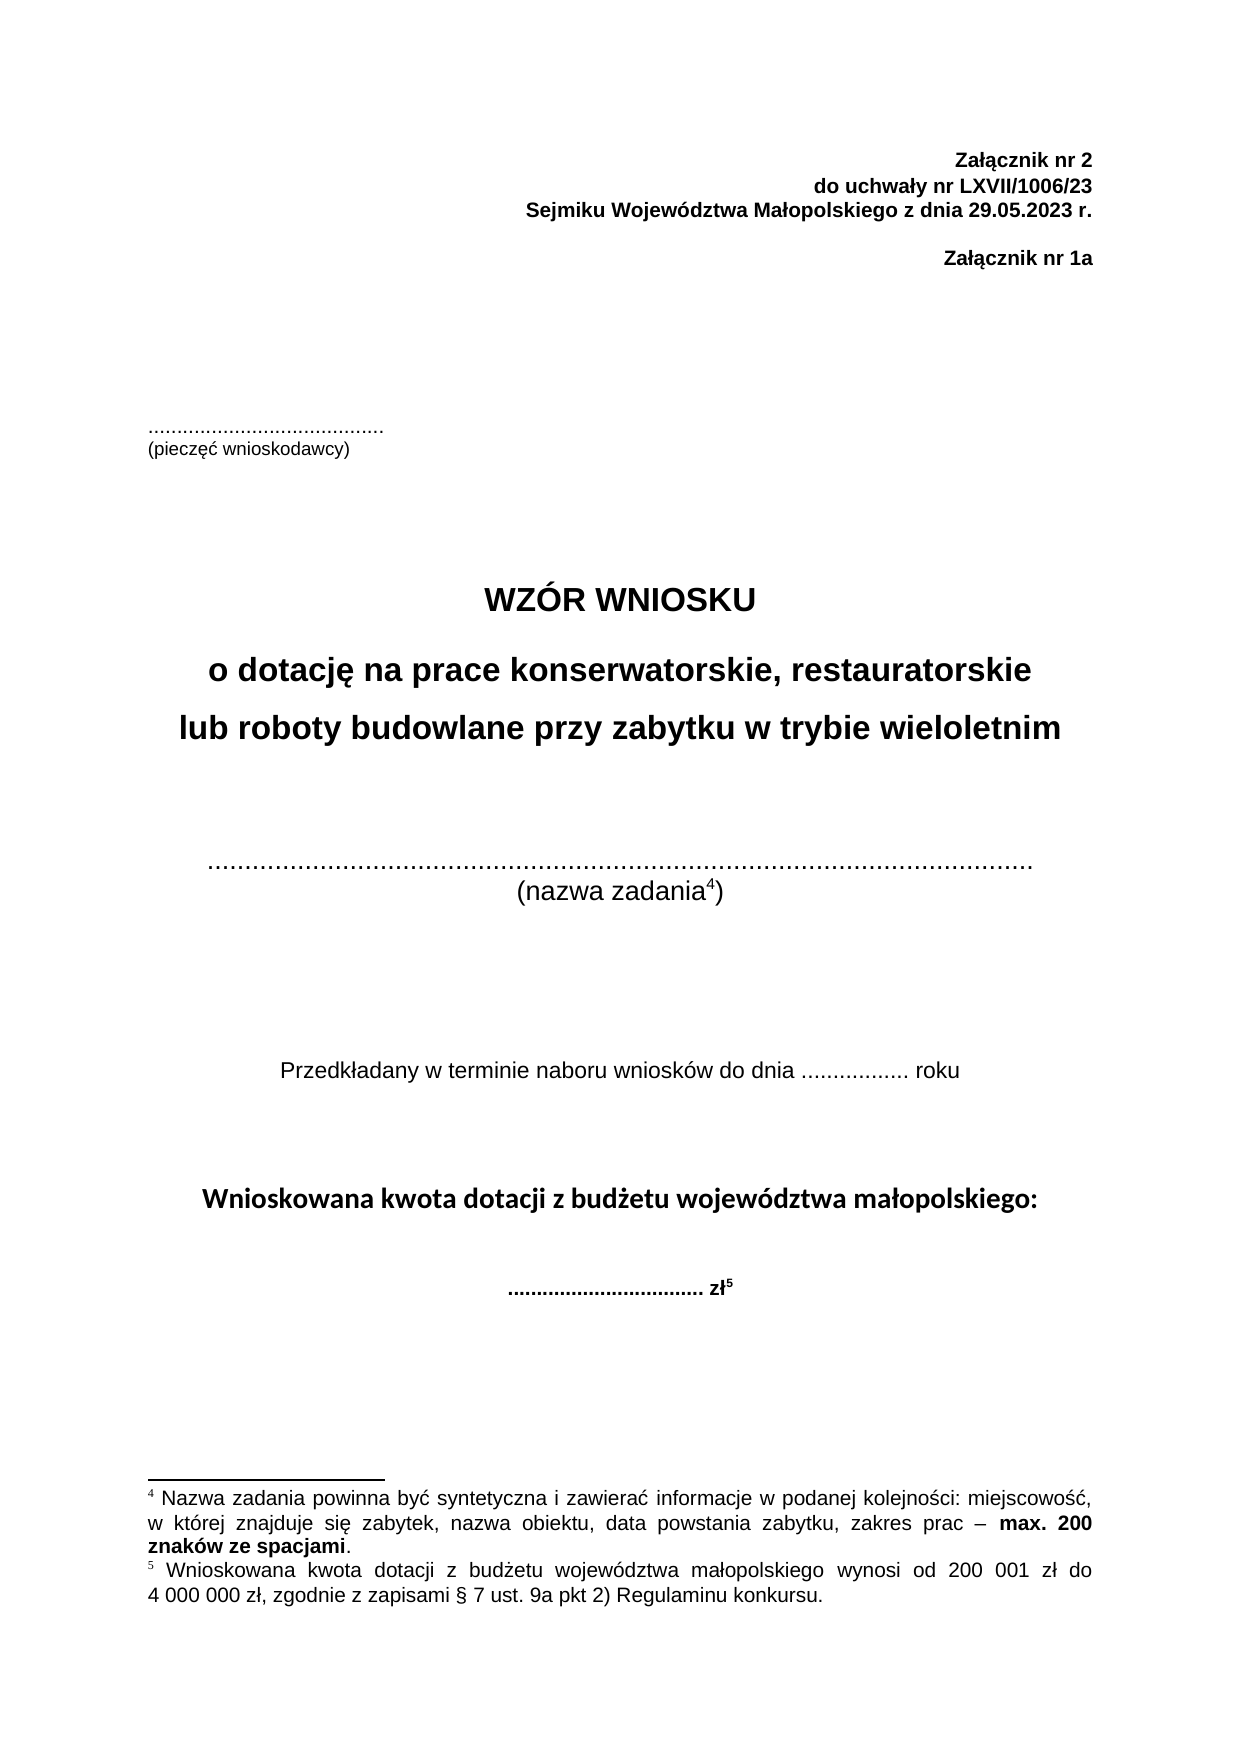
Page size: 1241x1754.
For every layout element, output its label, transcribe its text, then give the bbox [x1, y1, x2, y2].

text .................................. zł [148, 1276, 1093, 1300]
text Wnioskowana kwota dotacji z budżetu województwa małopolskiego: [148, 1181, 1093, 1216]
text WZÓR WNIOSKU [148, 580, 1093, 619]
text o dotację na prace konserwatorskie, restauratorskie [148, 651, 1093, 689]
text Załącznik nr 2 [148, 148, 1093, 172]
text do uchwały nr LXVII/1006/23 [148, 173, 1093, 197]
text (nazwa zadania) [148, 875, 1093, 906]
text Załącznik nr 1a [148, 245, 1093, 269]
text lub roboty budowlane przy zabytku w trybie wieloletnim [148, 708, 1093, 747]
text (pieczęć wnioskodawcy) [148, 438, 1093, 459]
text ......................................... [148, 414, 1093, 438]
text Przedkładany w terminie naboru wniosków do dnia ................. roku [148, 1057, 1093, 1084]
text Sejmiku Województwa Małopolskiego z dnia 29.05.2023 r. [148, 197, 1093, 221]
text .............................................................................................................. [148, 844, 1093, 875]
